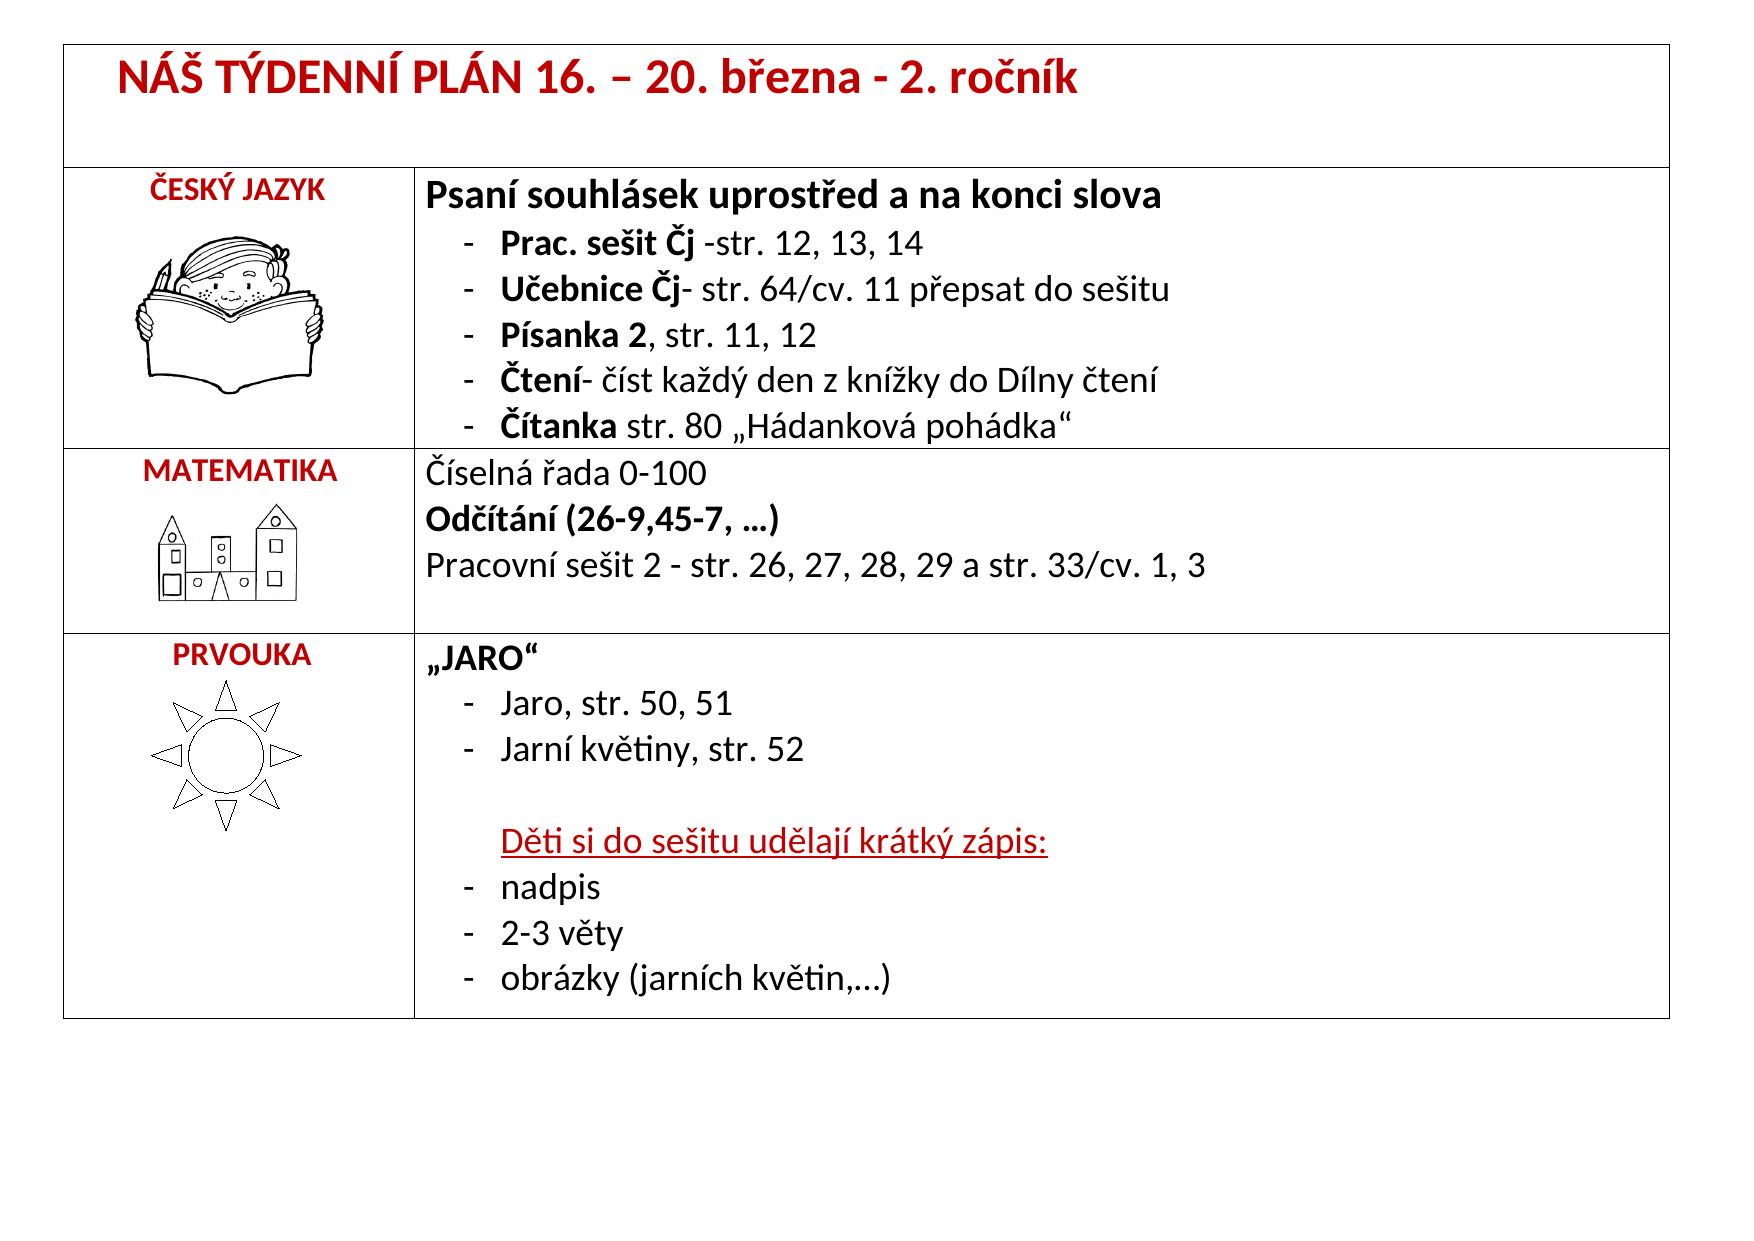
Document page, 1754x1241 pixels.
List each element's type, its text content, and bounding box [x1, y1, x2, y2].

picture [134, 236, 324, 395]
table_cell MATEMATIKA [64, 449, 414, 632]
picture [148, 492, 309, 609]
table_cell „JARO“ Jaro, str. 50, 51 Jarní květiny, str. 52 Děti si do sešitu udělají krátký zápis: nadpis 2-3 věty obrázky (jarních květin,…) [415, 634, 1669, 1018]
table_cell ČESKÝ JAZYK [64, 168, 414, 448]
table_header NÁŠ TÝDENNÍ PLÁN 16. – 20. března - 2. ročník [64, 45, 1669, 167]
table_cell PRVOUKA [64, 634, 414, 1018]
table_cell Psaní souhlásek uprostřed a na konci slova Prac. sešit Čj -str. 12, 13, 14 Učebnice Čj- str. 64/cv. 11 přepsat do sešitu Písanka 2, str. 11, 12 Čtení- číst každý den z knížky do Dílny čtení Čítanka str. 80 „Hádanková pohádka“ [415, 168, 1669, 448]
table_cell Číselná řada 0-100 Odčítání (26-9,45-7, …) Pracovní sešit 2 - str. 26, 27, 28, 29 a str. 33/cv. 1, 3 [415, 449, 1669, 632]
